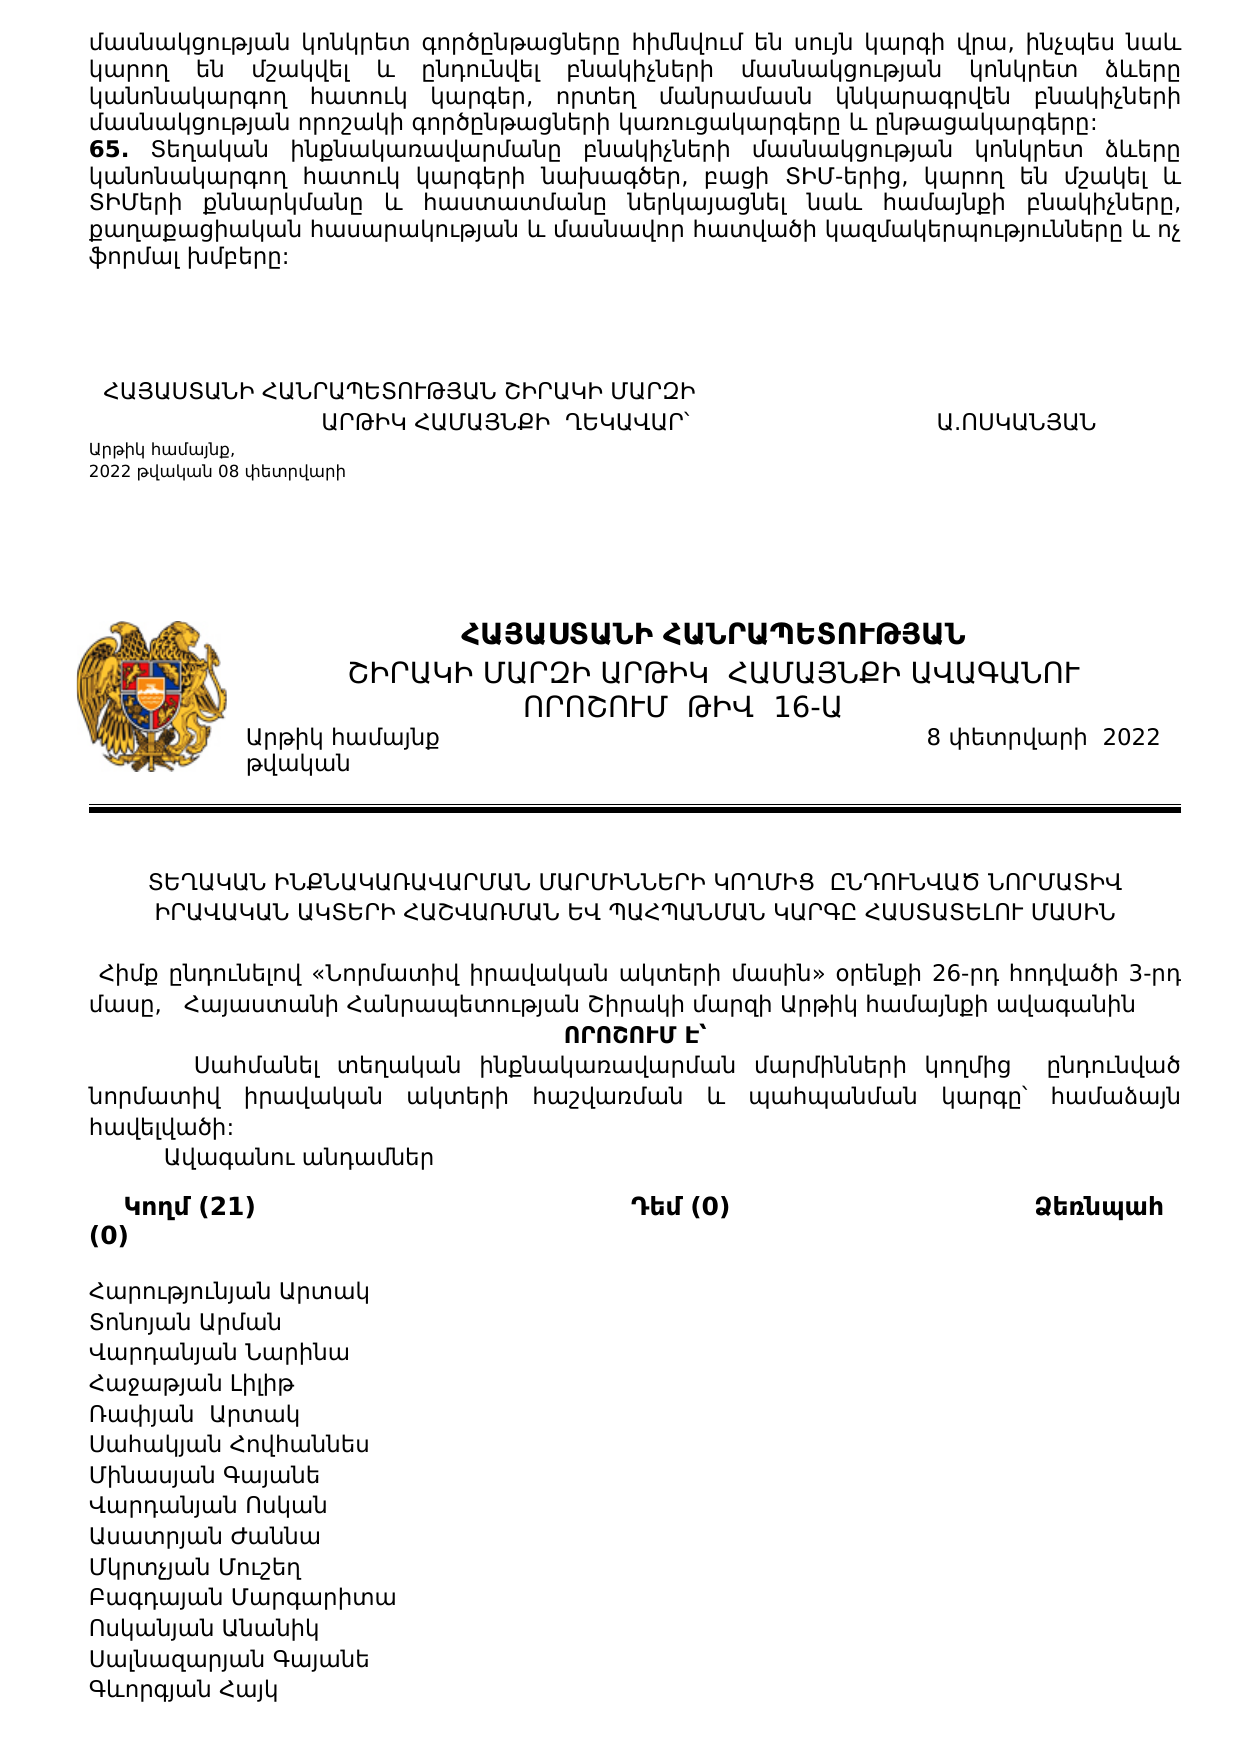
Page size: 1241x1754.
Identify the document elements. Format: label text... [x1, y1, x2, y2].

text Ռափյան Արտակ [89, 1401, 1181, 1427]
text ՀԱՅԱՍՏԱՆԻ ՀԱՆՐԱՊԵՏՈՒԹՅԱՆ [89, 617, 1181, 651]
text Բագդայան Մարգարիտա [89, 1584, 1181, 1611]
text 2022 թվական 08 փետրվարի [89, 462, 1181, 481]
text ՈՐՈՇՈՒՄ Է՝ [89, 1022, 1181, 1048]
text Ասատրյան Ժաննա [89, 1523, 1181, 1550]
text Ավագանու անդամներ [164, 1144, 1181, 1171]
text Մինասյան Գայանե [89, 1462, 1181, 1489]
text 65. Տեղական ինքնակառավարմանը բնակիչների մասնակցության կոնկրետ ձևերը կանոնակարգող հատուկ կարգերի նախագծեր, բացի ՏԻՄ-երից, կարող են մշակել և ՏԻՄերի քննարկմանը և հաստատմանը ներկայացնել նաև համայնքի բնակիչները, քաղաքացիական հասարակության և մասնավոր հատվածի կազմակերպությունները և ոչ ֆորմալ խմբերը: [89, 136, 1181, 269]
text ԱՐԹԻԿ ՀԱՄԱՅՆՔԻ ՂԵԿԱՎԱՐ՝ Ա.ՈՍԿԱՆՅԱՆ [89, 409, 1181, 436]
text Հիմք ընդունելով «Նորմատիվ իրավական ակտերի մասին» օրենքի 26-րդ հոդվածի 3-րդ մասը, Հայաստանի Հանրապետության Շիրակի մարզի Արթիկ համայնքի ավագանին [89, 961, 1181, 1018]
text Սահմանել տեղական ինքնակառավարման մարմինների կողմից ընդունված նորմատիվ իրավական ակտերի հաշվառման և պահպանման կարգը՝ համաձայն հավելվածի: [89, 1052, 1181, 1140]
text Վարդանյան Նարինա [89, 1339, 1181, 1366]
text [89, 29, 1181, 136]
text Հարությունյան Արտակ [89, 1278, 1181, 1305]
text Ոսկանյան Անանիկ [89, 1615, 1181, 1642]
text Հաջաթյան Լիլիթ [89, 1370, 1181, 1397]
text Մկրտչյան Մուշեղ [89, 1554, 1181, 1581]
text Գևորգյան Հայկ [89, 1676, 1181, 1703]
text Արթիկ համայնք, [89, 439, 1181, 459]
text ՀԱՅԱՍՏԱՆԻ ՀԱՆՐԱՊԵՏՈՒԹՅԱՆ ՇԻՐԱԿԻ ՄԱՐԶԻ [89, 378, 1181, 405]
picture [76, 621, 227, 772]
text Սալնազարյան Գայանե [89, 1646, 1181, 1672]
text Սահակյան Հովհաննես [89, 1431, 1181, 1458]
text ՏԵՂԱԿԱՆ ԻՆՔՆԱԿԱՌԱՎԱՐՄԱՆ ՄԱՐՄԻՆՆԵՐԻ ԿՈՂՄԻՑ ԸՆԴՈՒՆՎԱԾ ՆՈՐՄԱՏԻՎ ԻՐԱՎԱԿԱՆ ԱԿՏԵՐԻ ՀԱՇՎԱՌՄԱՆ ԵՎ ՊԱՀՊԱՆՄԱՆ ԿԱՐԳԸ ՀԱՍՏԱՏԵԼՈՒ ՄԱՍԻՆ [89, 869, 1181, 926]
text ՇԻՐԱԿԻ ՄԱՐԶԻ ԱՐԹԻԿ ՀԱՄԱՅՆՔԻ ԱՎԱԳԱՆՈՒ [227, 656, 1181, 690]
text Վարդանյան Ոսկան [89, 1493, 1181, 1519]
text Արթիկ համայնք 8 փետրվարի 2022 թվական [89, 724, 1181, 777]
text Կողմ (21) Դեմ (0) Ձեռնպահ (0) [89, 1192, 1181, 1250]
text ՈՐՈՇՈՒՄ ԹԻՎ 16-Ա [227, 690, 1181, 724]
text Տոնոյան Արման [89, 1309, 1181, 1336]
